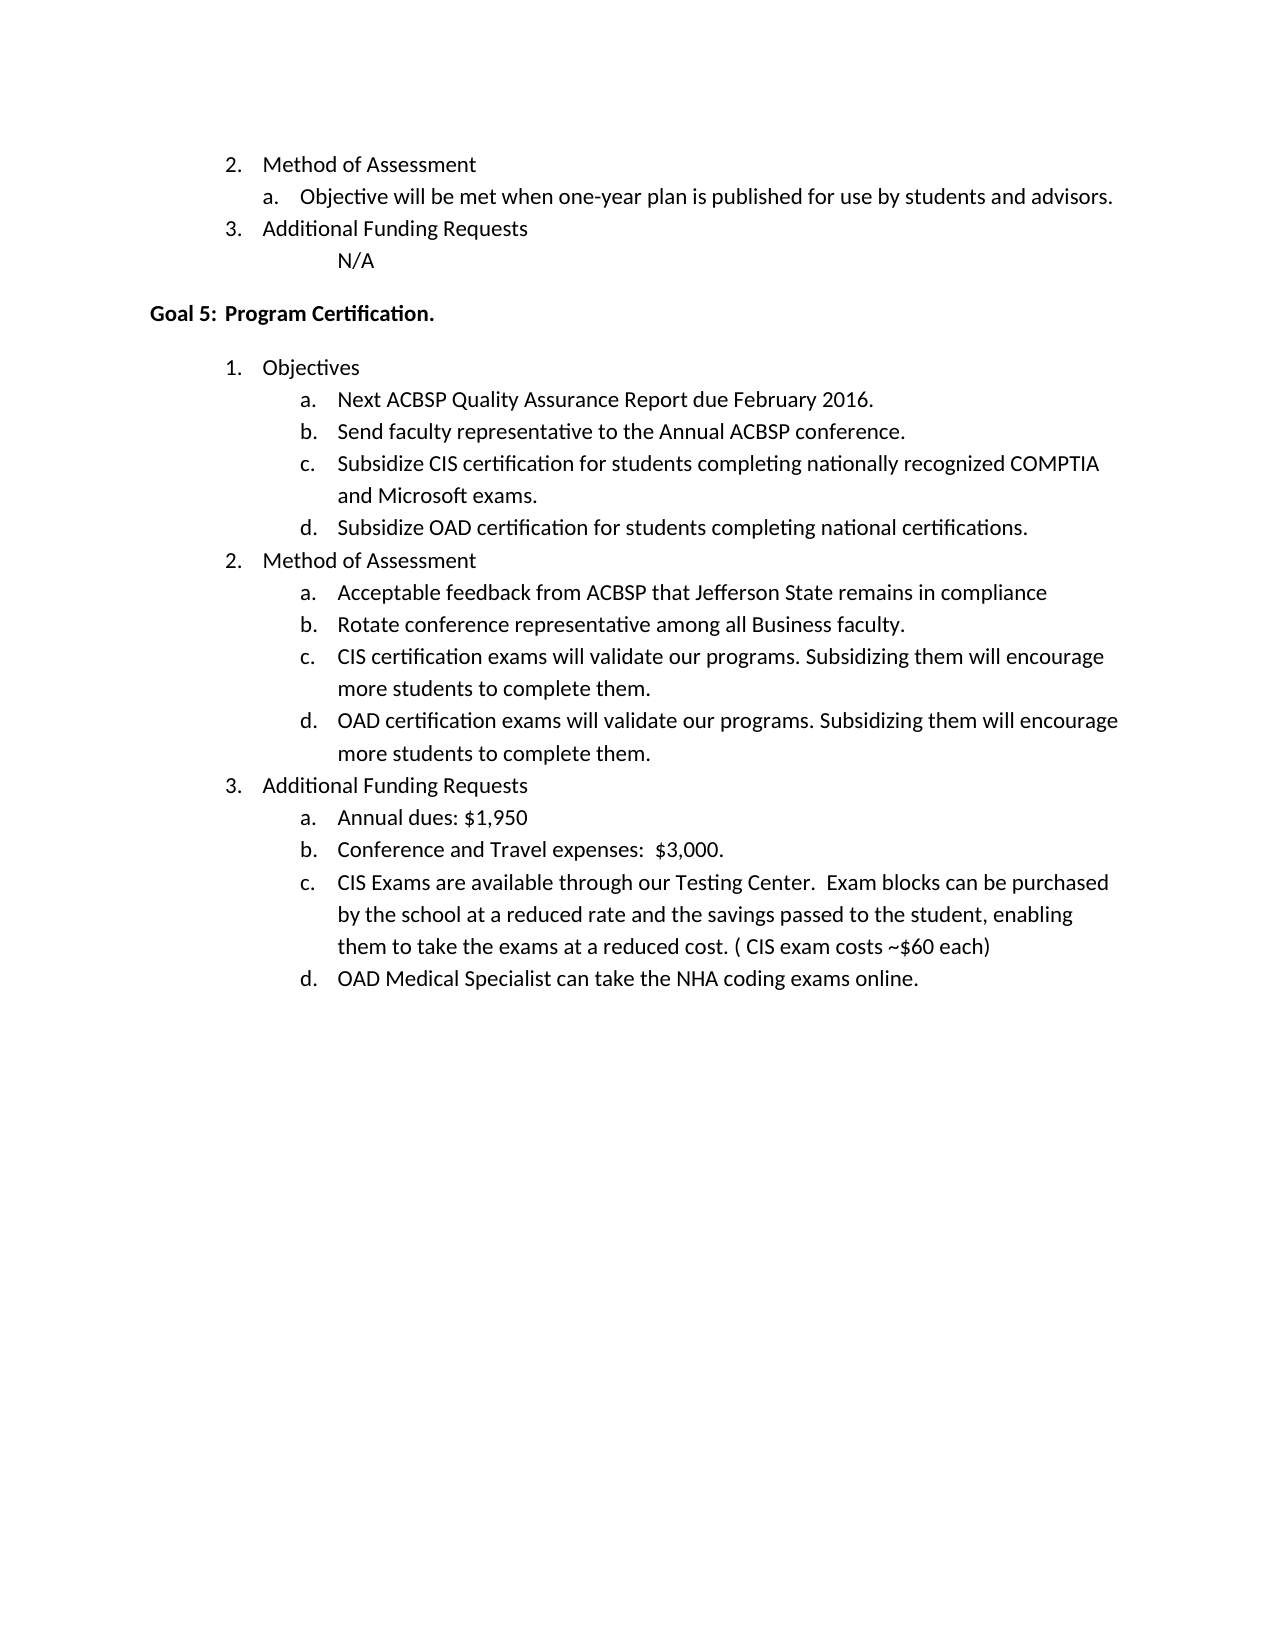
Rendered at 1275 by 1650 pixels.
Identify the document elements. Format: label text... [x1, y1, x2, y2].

list CIS Exams are available through our Testing Center. Exam blocks can be purchased by the school at a reduced rate and the savings passed to the student, enabling them to take the exams at a reduced cost. ( CIS exam costs ~$60 each) [300, 868, 1125, 960]
list Method of Assessment [225, 150, 1125, 178]
list Next ACBSP Quality Assurance Report due February 2016. [300, 385, 1125, 413]
list OAD Medical Specialist can take the NHA coding exams online. [300, 964, 1125, 992]
text Goal 5: Program Certification. [150, 299, 1125, 328]
list Additional Funding Requests [225, 214, 1125, 242]
list Subsidize OAD certification for students completing national certifications. [300, 513, 1125, 542]
list OAD certification exams will validate our programs. Subsidizing them will encourage more students to complete them. [300, 707, 1125, 767]
list Rotate conference representative among all Business faculty. [300, 610, 1125, 638]
list Objective will be met when one-year plan is published for use by students and advisors. [262, 182, 1125, 210]
list Send faculty representative to the Annual ACBSP conference. [300, 417, 1125, 445]
list Subsidize CIS certification for students completing nationally recognized COMPTIA and Microsoft exams. [300, 449, 1125, 509]
list Acceptable feedback from ACBSP that Jefferson State remains in compliance [300, 578, 1125, 606]
list Method of Assessment [225, 546, 1125, 574]
list CIS certification exams will validate our programs. Subsidizing them will encourage more students to complete them. [300, 642, 1125, 702]
list Annual dues: $1,950 [300, 803, 1125, 831]
list Objectives [225, 353, 1125, 381]
list N/A [337, 247, 1125, 274]
list Additional Funding Requests [225, 771, 1125, 799]
list Conference and Travel expenses: $3,000. [300, 835, 1125, 863]
